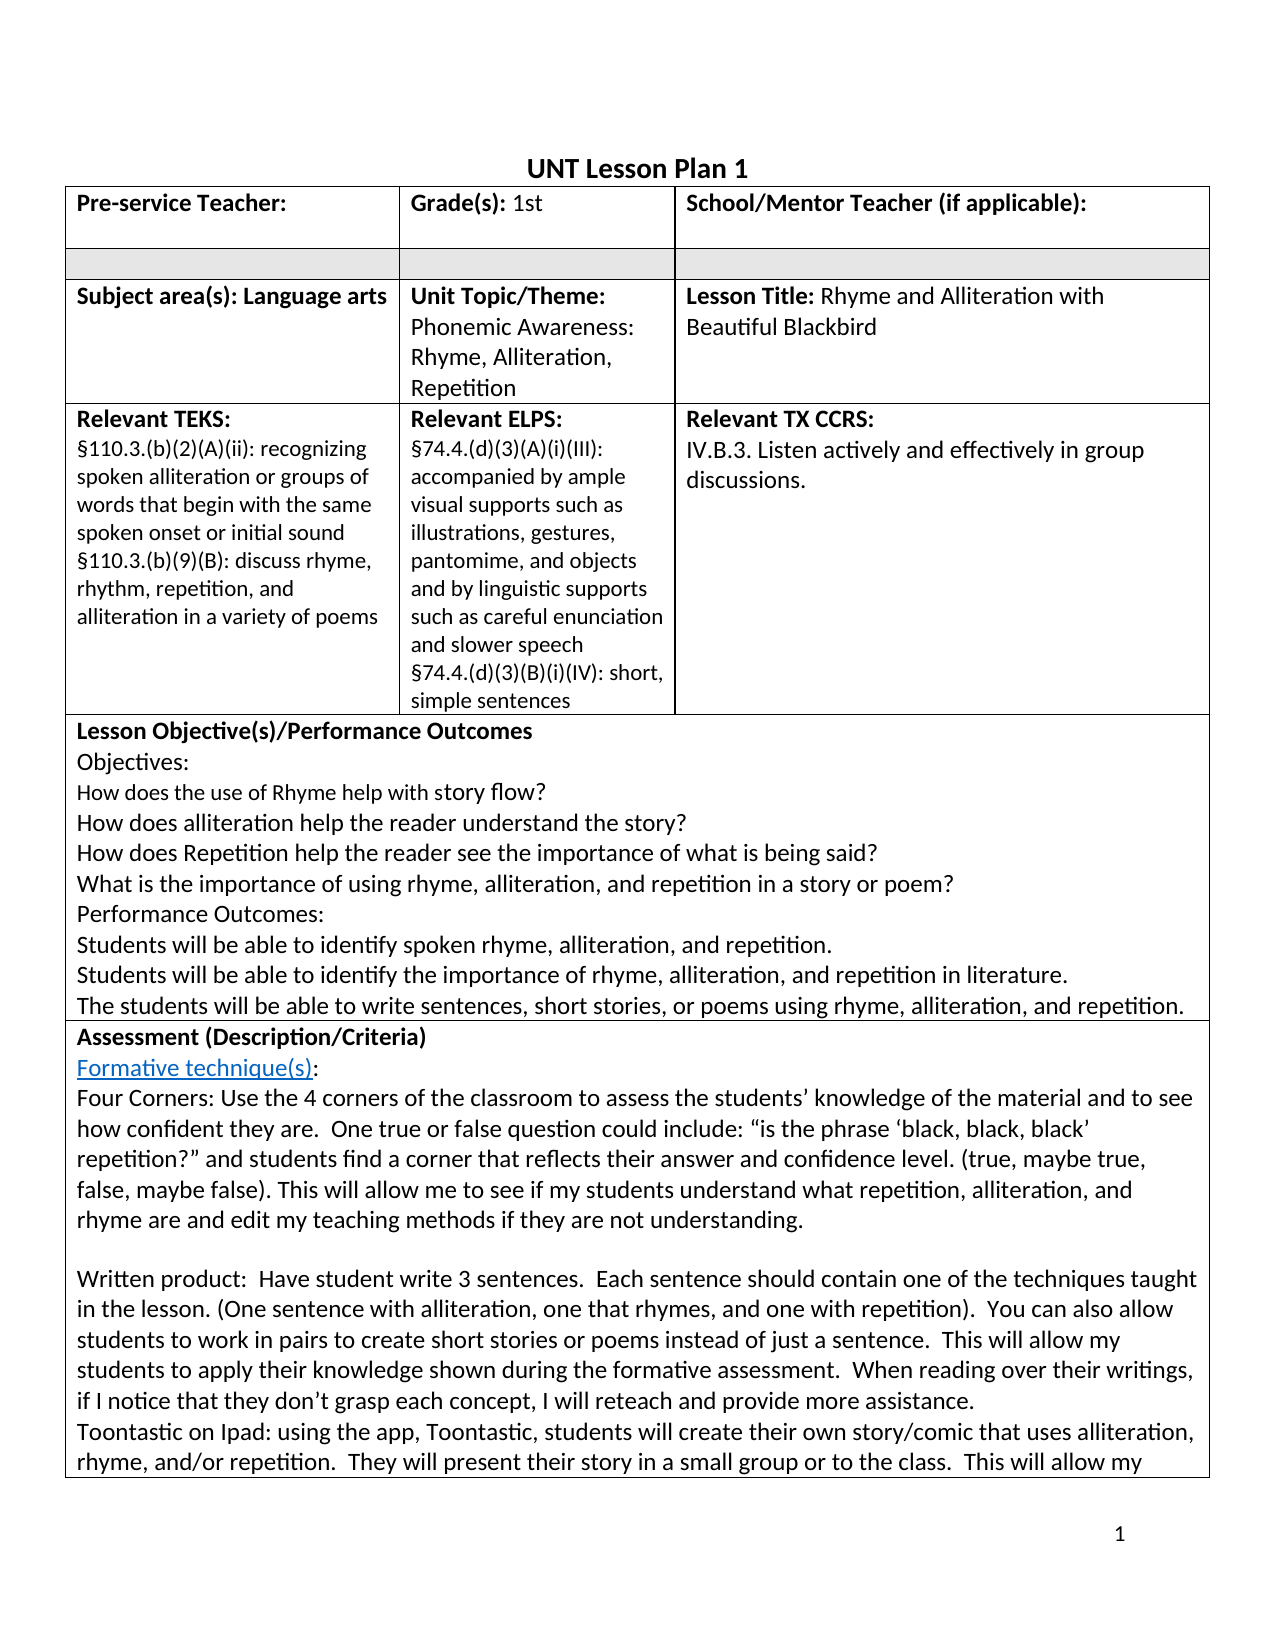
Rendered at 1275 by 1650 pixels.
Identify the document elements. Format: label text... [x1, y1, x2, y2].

table_cell Lesson Objective(s)/Performance Outcomes Objectives: How does the use of Rhyme help with story flow? How does alliteration help the reader understand the story? How does Repetition help the reader see the importance of what is being said? What is the importance of using rhyme, alliteration, and repetition in a story or poem? Performance Outcomes: Students will be able to identify spoken rhyme, alliteration, and repetition. Students will be able to identify the importance of rhyme, alliteration, and repetition in literature. The students will be able to write sentences, short stories, or poems using rhyme, alliteration, and repetition. [66, 715, 1209, 1020]
table_cell Subject area(s): Language arts [66, 280, 399, 402]
table_cell Relevant ELPS: §74.4.(d)(3)(A)(i)(III): accompanied by ample visual supports such as illustrations, gestures, pantomime, and objects and by linguistic supports such as careful enunciation and slower speech §74.4.(d)(3)(B)(i)(IV): short, simple sentences [400, 404, 674, 714]
table_header Grade(s): 1st [400, 187, 674, 248]
table_header Pre-service Teacher: [66, 187, 399, 248]
table_cell Relevant TX CCRS: IV.B.3. Listen actively and effectively in group discussions. [676, 404, 1209, 714]
text UNT Lesson Plan 1 [150, 150, 1125, 186]
table_cell Unit Topic/Theme: Phonemic Awareness: Rhyme, Alliteration, Repetition [400, 280, 674, 402]
table_cell [400, 249, 674, 279]
table_cell Lesson Title: Rhyme and Alliteration with Beautiful Blackbird [676, 280, 1209, 402]
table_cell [66, 1021, 1209, 1477]
table_header School/Mentor Teacher (if applicable): [676, 187, 1209, 248]
table_cell [676, 249, 1209, 279]
table_cell [66, 249, 399, 279]
table_cell Relevant TEKS: §110.3.(b)(2)(A)(ii): recognizing spoken alliteration or groups of words that begin with the same spoken onset or initial sound §110.3.(b)(9)(B): discuss rhyme, rhythm, repetition, and alliteration in a variety of poems [66, 404, 399, 714]
